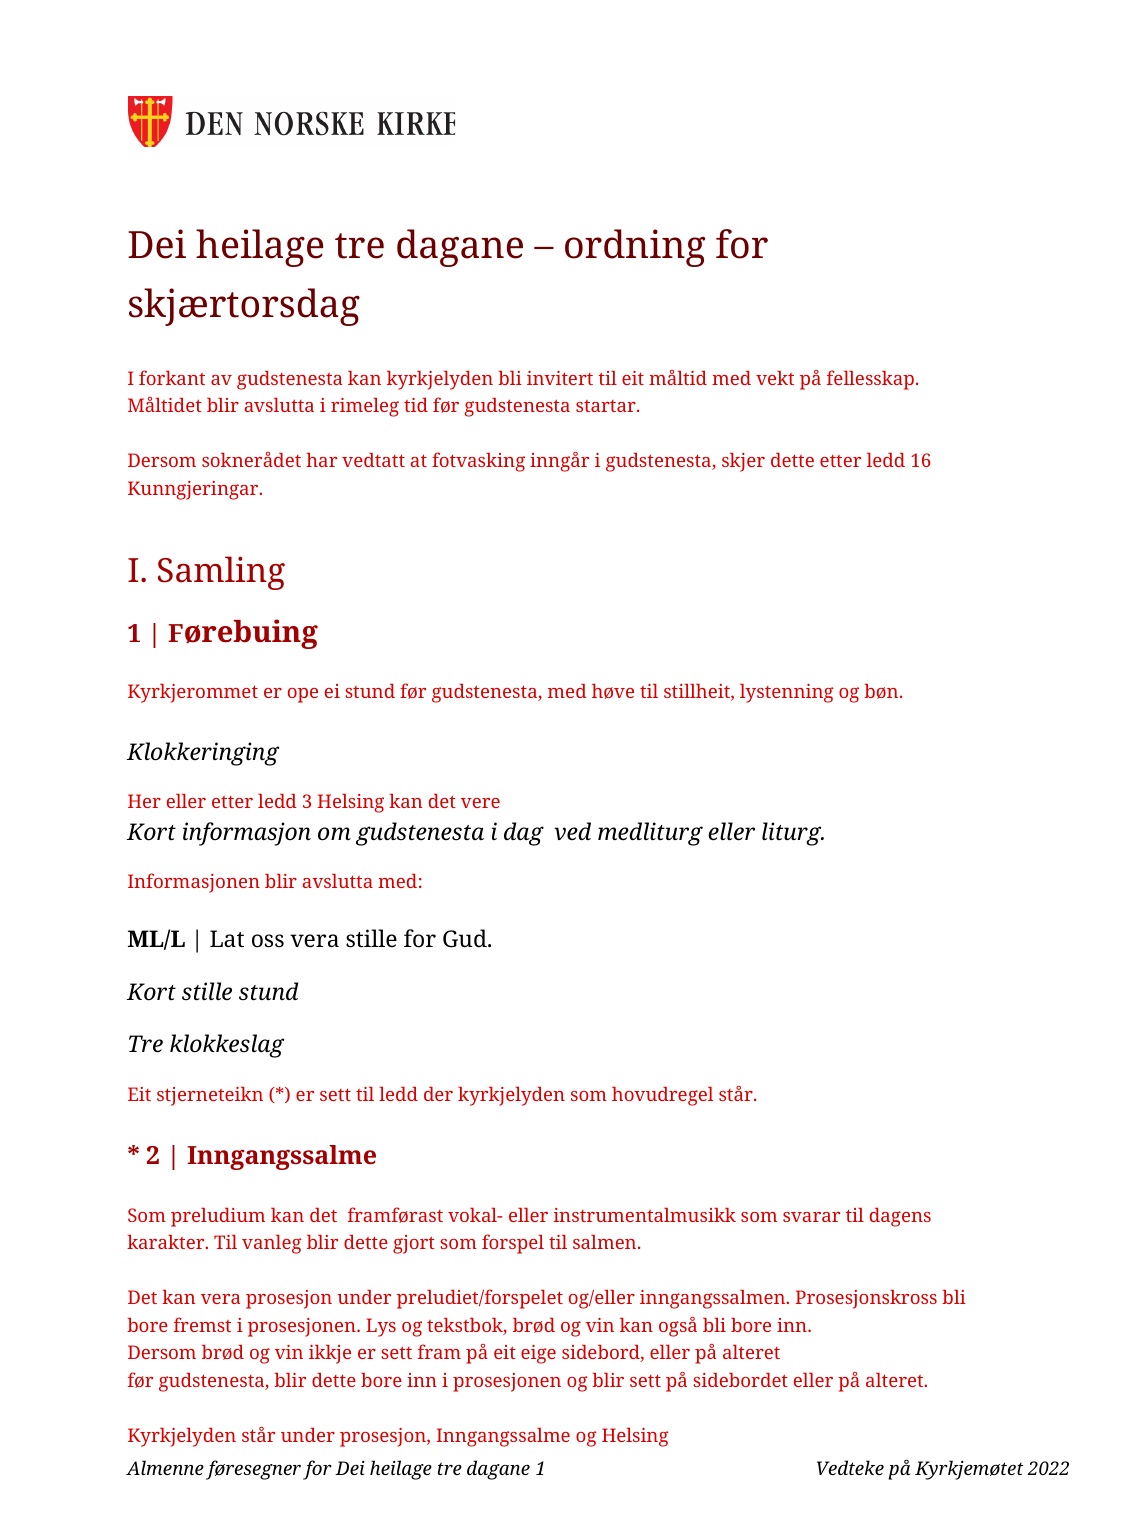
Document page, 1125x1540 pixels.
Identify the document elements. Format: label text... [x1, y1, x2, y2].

subtitle Dei heilage tre dagane – ordning for skjærtorsdag [127, 219, 998, 328]
text ML/L | Lat oss vera stille for Gud. [127, 923, 998, 954]
text Kort informasjon om gudstenesta i dag ved medliturg eller liturg. [127, 816, 998, 847]
text Tre klokkeslag [127, 1028, 998, 1060]
subtitle I. Samling [127, 547, 998, 592]
text Det kan vera prosesjon under preludiet/forspelet og/eller inngangssalmen. Prosesjonskross bli bore fremst i prosesjonen. Lys og tekstbok, brød og vin kan også bli bore inn. [127, 1284, 998, 1337]
text Her eller etter ledd 3 Helsing kan det vere [127, 788, 998, 814]
text Klokkeringing [127, 736, 998, 767]
text Eit stjerneteikn (*) er sett til ledd der kyrkjelyden som hovudregel står. [127, 1081, 998, 1107]
subtitle 1 | Førebuing [127, 612, 998, 651]
text Kyrkjelyden står under prosesjon, Inngangssalme og Helsing [127, 1422, 998, 1447]
text Kyrkjerommet er ope ei stund før gudstenesta, med høve til stillheit, lystenning og bøn. [127, 679, 998, 704]
text Dersom soknerådet har vedtatt at fotvasking inngår i gudstenesta, skjer dette etter ledd 16 Kunngjeringar. [127, 448, 998, 501]
text Som preludium kan det framførast vokal- eller instrumentalmusikk som svarar til dagens karakter. Til vanleg blir dette gjort som forspel til salmen. [127, 1202, 998, 1255]
text Dersom brød og vin ikkje er sett fram på eit eige sidebord, eller på alteret [127, 1339, 998, 1365]
picture [127, 96, 456, 147]
text Informasjonen blir avslutta med: [127, 868, 998, 894]
text før gudstenesta, blir dette bore inn i prosesjonen og blir sett på sidebordet eller på alteret. [127, 1367, 998, 1392]
text Kort stille stund [127, 976, 998, 1007]
text I forkant av gudstenesta kan kyrkjelyden bli invitert til eit måltid med vekt på fellesskap. Måltidet blir avslutta i rimeleg tid før gudstenesta startar. [127, 365, 998, 418]
subtitle * 2 | Inngangssalme [127, 1138, 998, 1172]
